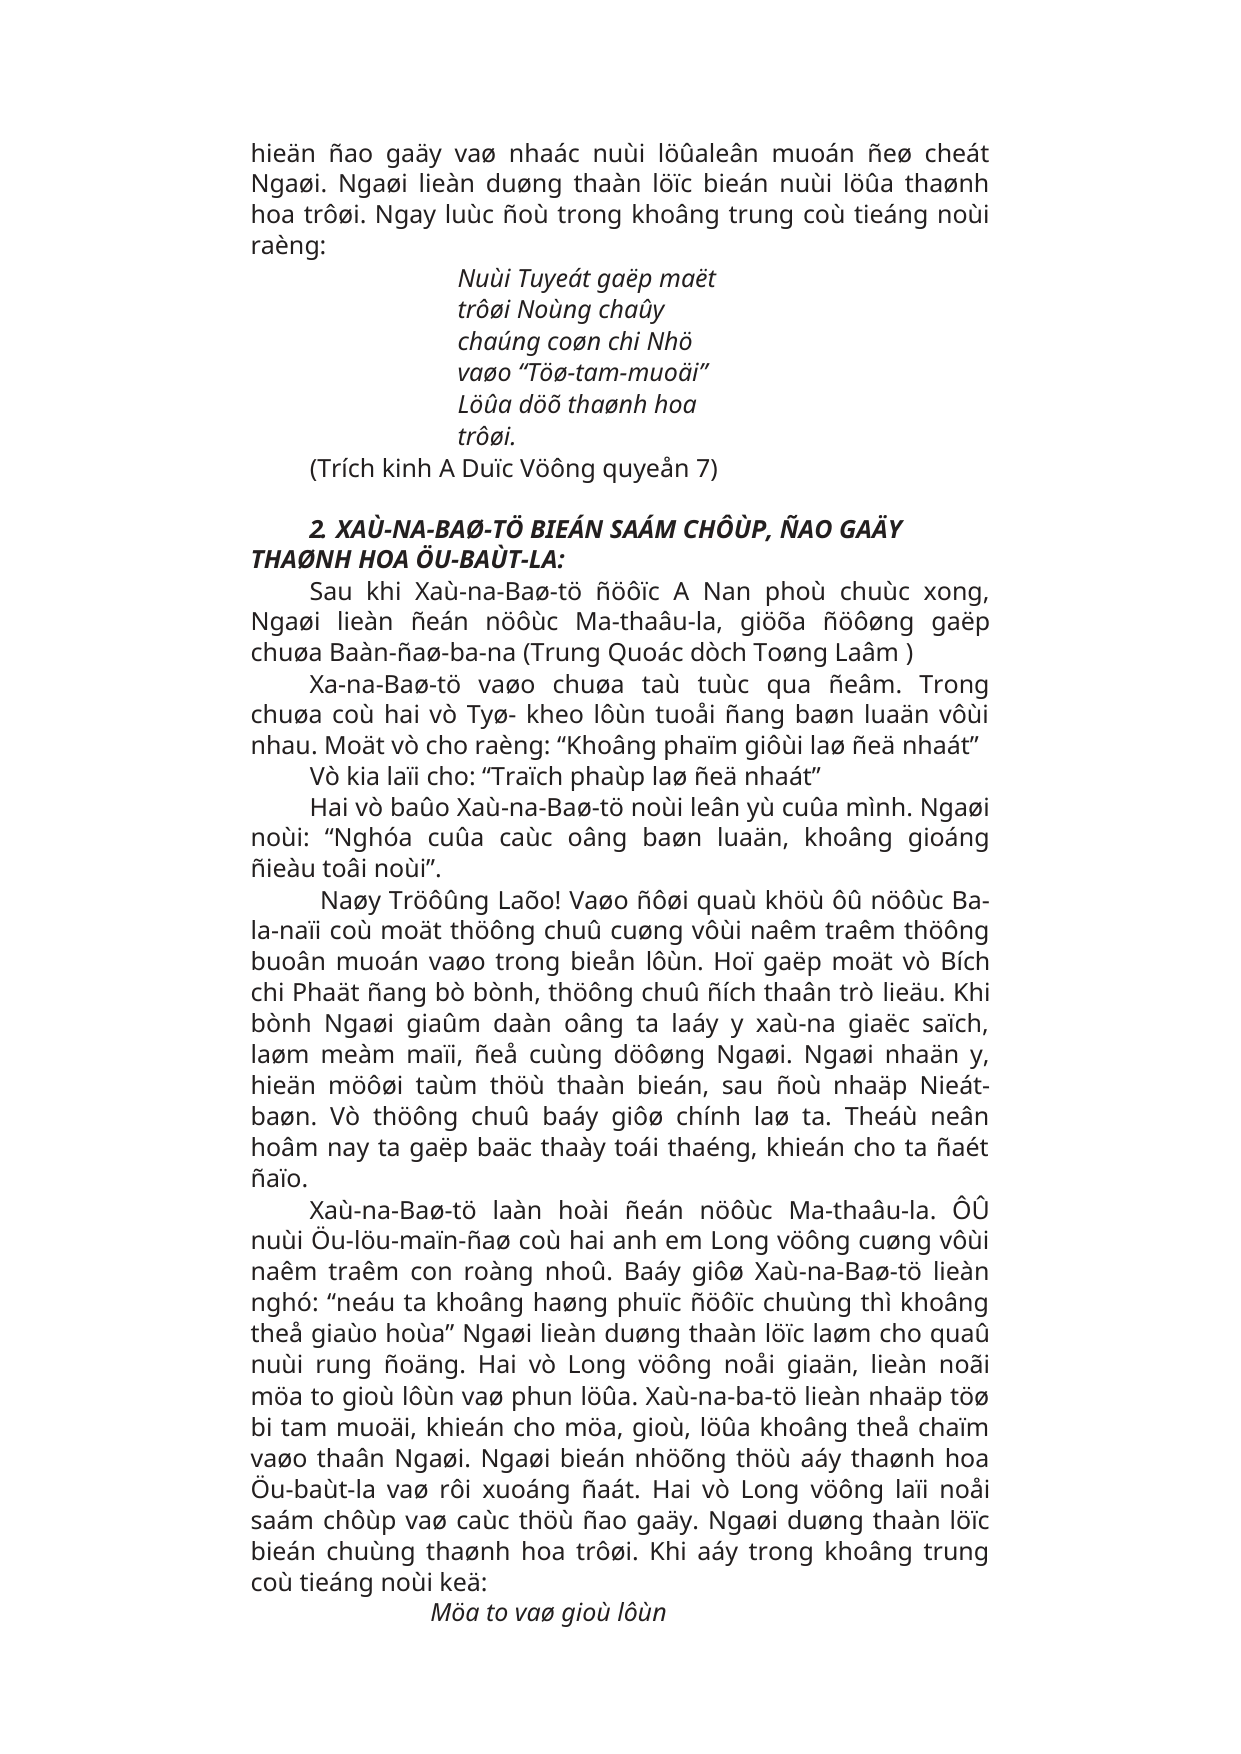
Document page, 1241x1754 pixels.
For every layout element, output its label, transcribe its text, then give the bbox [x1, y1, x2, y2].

text Nuùi Tuyeát gaëp maët trôøi Noùng chaûy chaúng coøn chi Nhö vaøo “Töø-tam-muoäi” Löûa döõ thaønh hoa trôøi. [457, 262, 719, 453]
text Hai vò baûo Xaù-na-Baø-tö noùi leân yù cuûa mình. Ngaøi noùi: “Nghóa cuûa caùc oâng baøn luaän, khoâng gioáng ñieàu toâi noùi”. [250, 792, 990, 885]
text Naøy Tröôûng Laõo! Vaøo ñôøi quaù khöù ôû nöôùc Ba-la-naïi coù moät thöông chuû cuøng vôùi naêm traêm thöông buoân muoán vaøo trong bieån lôùn. Hoï gaëp moät vò Bích chi Phaät ñang bò bònh, thöông chuû ñích thaân trò lieäu. Khi bònh Ngaøi giaûm daàn oâng ta laáy y xaù-na giaëc saïch, laøm meàm maïi, ñeå cuùng döôøng Ngaøi. Ngaøi nhaän y, hieän möôøi taùm thöù thaàn bieán, sau ñoù nhaäp Nieát-baøn. Vò thöông chuû baáy giôø chính laø ta. Theáù neân hoâm nay ta gaëp baäc thaày toái thaéng, khieán cho ta ñaét ñaïo. [250, 885, 990, 1195]
subtitle XAÙ-NA-BAØ-TÖ BIEÁN SAÁM CHÔÙP, ÑAO GAÄY THAØNH HOA ÖU-BAÙT-LA: [250, 514, 990, 576]
text Vò kia laïi cho: “Traïch phaùp laø ñeä nhaát” [309, 762, 1092, 791]
text Xaù-na-Baø-tö laàn hoài ñeán nöôùc Ma-thaâu-la. ÔÛ nuùi Öu-löu-maïn-ñaø coù hai anh em Long vöông cuøng vôùi naêm traêm con roàng nhoû. Baáy giôø Xaù-na-Baø-tö lieàn nghó: “neáu ta khoâng haøng phuïc ñöôïc chuùng thì khoâng theå giaùo hoùa” Ngaøi lieàn duøng thaàn löïc laøm cho quaû nuùi rung ñoäng. Hai vò Long vöông noåi giaän, lieàn noãi möa to gioù lôùn vaø phun löûa. Xaù-na-ba-tö lieàn nhaäp töø bi tam muoäi, khieán cho möa, gioù, löûa khoâng theå chaïm vaøo thaân Ngaøi. Ngaøi bieán nhöõng thöù aáy thaønh hoa Öu-baùt-la vaø rôi xuoáng ñaát. Hai vò Long vöông laïi noåi saám chôùp vaø caùc thöù ñao gaäy. Ngaøi duøng thaàn löïc bieán chuùng thaønh hoa trôøi. Khi aáy trong khoâng trung coù tieáng noùi keä: [250, 1195, 990, 1598]
text Sau khi Xaù-na-Baø-tö ñöôïc A Nan phoù chuùc xong, Ngaøi lieàn ñeán nöôùc Ma-thaâu-la, giöõa ñöôøng gaëp chuøa Baàn-ñaø-ba-na (Trung Quoác dòch Toøng Laâm ) [250, 576, 990, 669]
text (Trích kinh A Duïc Vöông quyeån 7) [309, 453, 1092, 483]
text Möa to vaø gioù lôùn [287, 1598, 809, 1627]
text hieän ñao gaäy vaø nhaác nuùi löûaleân muoán ñeø cheát Ngaøi. Ngaøi lieàn duøng thaàn löïc bieán nuùi löûa thaønh hoa trôøi. Ngay luùc ñoù trong khoâng trung coù tieáng noùi raèng: [250, 138, 990, 262]
text Xa-na-Baø-tö vaøo chuøa taù tuùc qua ñeâm. Trong chuøa coù hai vò Tyø- kheo lôùn tuoåi ñang baøn luaän vôùi nhau. Moät vò cho raèng: “Khoâng phaïm giôùi laø ñeä nhaát” [250, 669, 990, 762]
